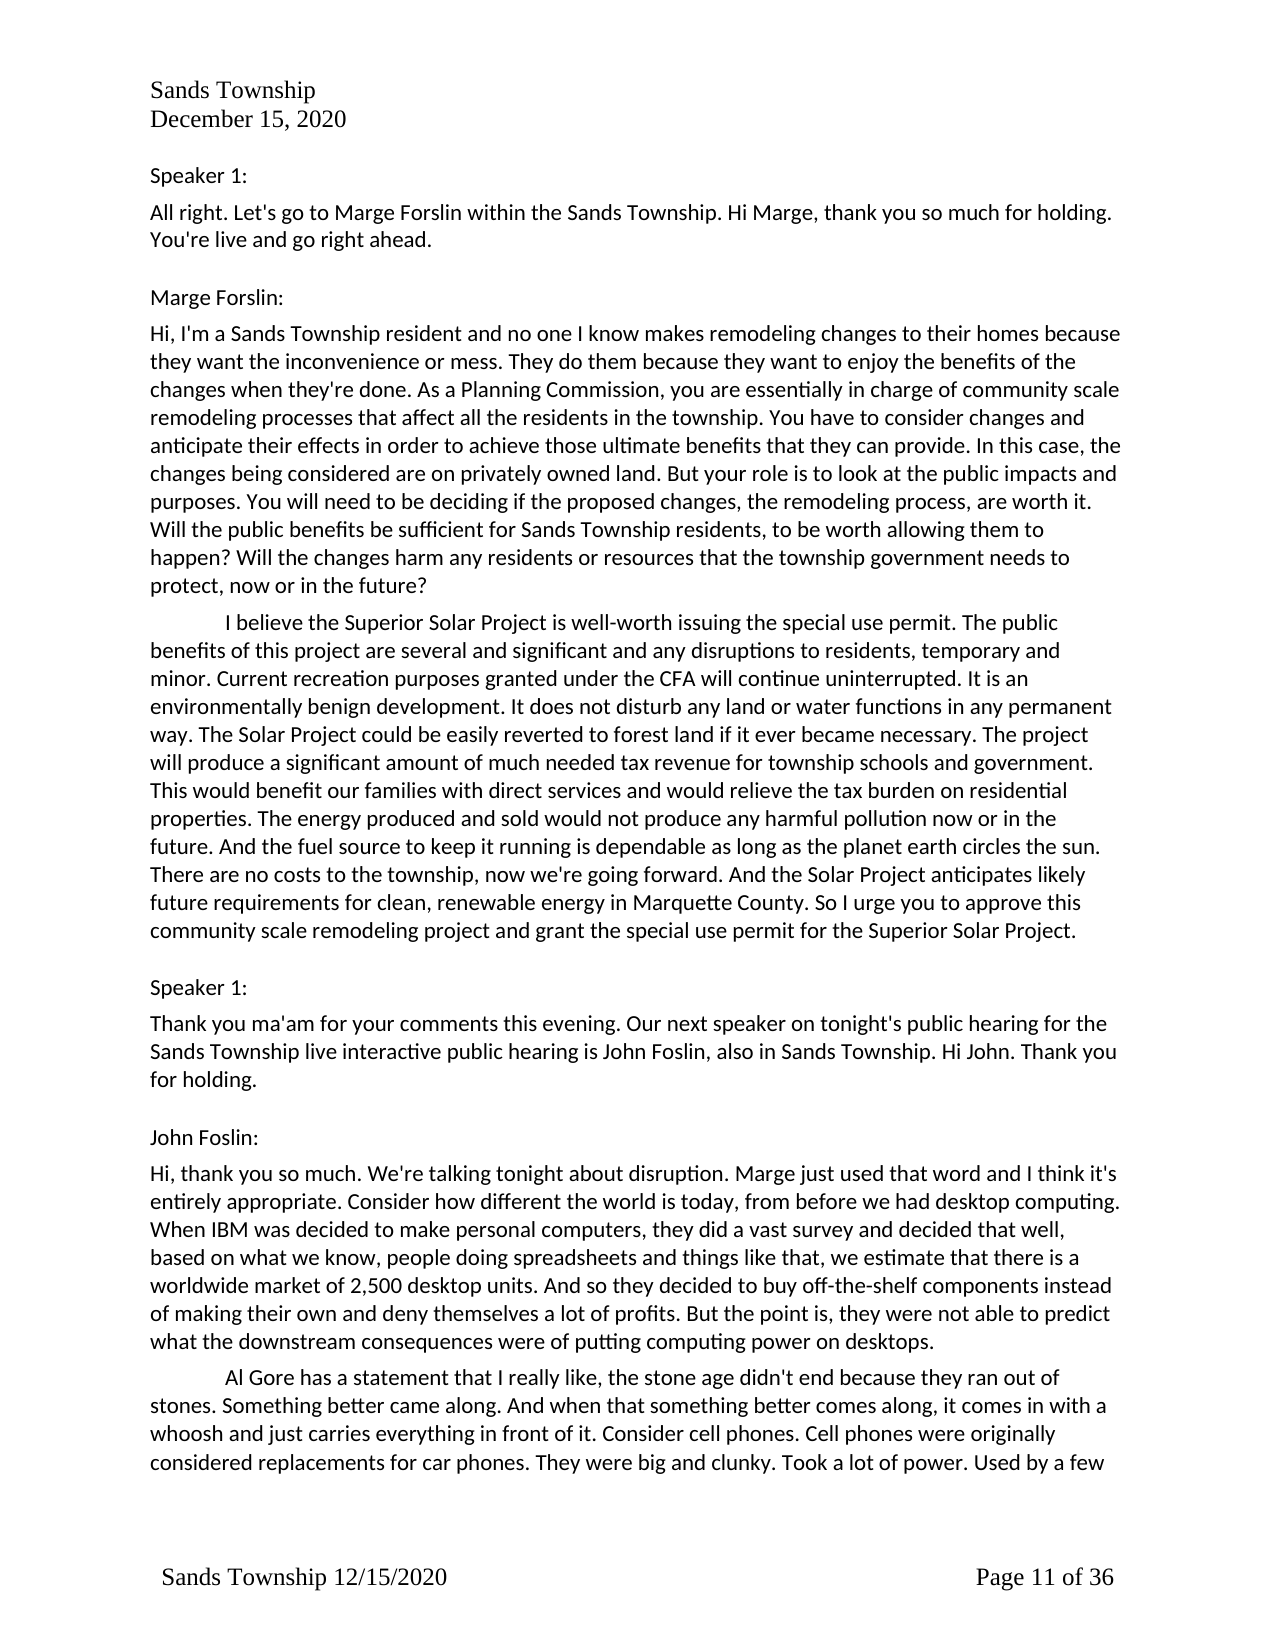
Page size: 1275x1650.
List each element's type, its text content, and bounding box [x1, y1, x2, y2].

text Speaker 1: [150, 161, 1125, 189]
text Hi, thank you so much. We're talking tonight about disruption. Marge just used that word and I think it's entirely appropriate. Consider how different the world is today, from before we had desktop computing. When IBM was decided to make personal computers, they did a vast survey and decided that well, based on what we know, people doing spreadsheets and things like that, we estimate that there is a worldwide market of 2,500 desktop units. And so they decided to buy off-the-shelf components instead of making their own and deny themselves a lot of profits. But the point is, they were not able to predict what the downstream consequences were of putting computing power on desktops. [150, 1159, 1125, 1355]
text All right. Let's go to Marge Forslin within the Sands Township. Hi Marge, thank you so much for holding. You're live and go right ahead. [150, 198, 1125, 254]
text I believe the Superior Solar Project is well-worth issuing the special use permit. The public benefits of this project are several and significant and any disruptions to residents, temporary and minor. Current recreation purposes granted under the CFA will continue uninterrupted. It is an environmentally benign development. It does not disturb any land or water functions in any permanent way. The Solar Project could be easily reverted to forest land if it ever became necessary. The project will produce a significant amount of much needed tax revenue for township schools and government. This would benefit our families with direct services and would relieve the tax burden on residential properties. The energy produced and sold would not produce any harmful pollution now or in the future. And the fuel source to keep it running is dependable as long as the planet earth circles the sun. There are no costs to the township, now we're going forward. And the Solar Project anticipates likely future requirements for clean, renewable energy in Marquette County. So I urge you to approve this community scale remodeling project and grant the special use permit for the Superior Solar Project. [150, 608, 1125, 944]
text Marge Forslin: [150, 283, 1125, 311]
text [150, 1363, 1125, 1476]
text Hi, I'm a Sands Township resident and no one I know makes remodeling changes to their homes because they want the inconvenience or mess. They do them because they want to enjoy the benefits of the changes when they're done. As a Planning Commission, you are essentially in charge of community scale remodeling processes that affect all the residents in the township. You have to consider changes and anticipate their effects in order to achieve those ultimate benefits that they can provide. In this case, the changes being considered are on privately owned land. But your role is to look at the public impacts and purposes. You will need to be deciding if the proposed changes, the remodeling process, are worth it. Will the public benefits be sufficient for Sands Township residents, to be worth allowing them to happen? Will the changes harm any residents or resources that the township government needs to protect, now or in the future? [150, 319, 1125, 599]
text Speaker 1: [150, 973, 1125, 1001]
text John Foslin: [150, 1123, 1125, 1151]
text Thank you ma'am for your comments this evening. Our next speaker on tonight's public hearing for the Sands Township live interactive public hearing is John Foslin, also in Sands Township. Hi John. Thank you for holding. [150, 1009, 1125, 1093]
